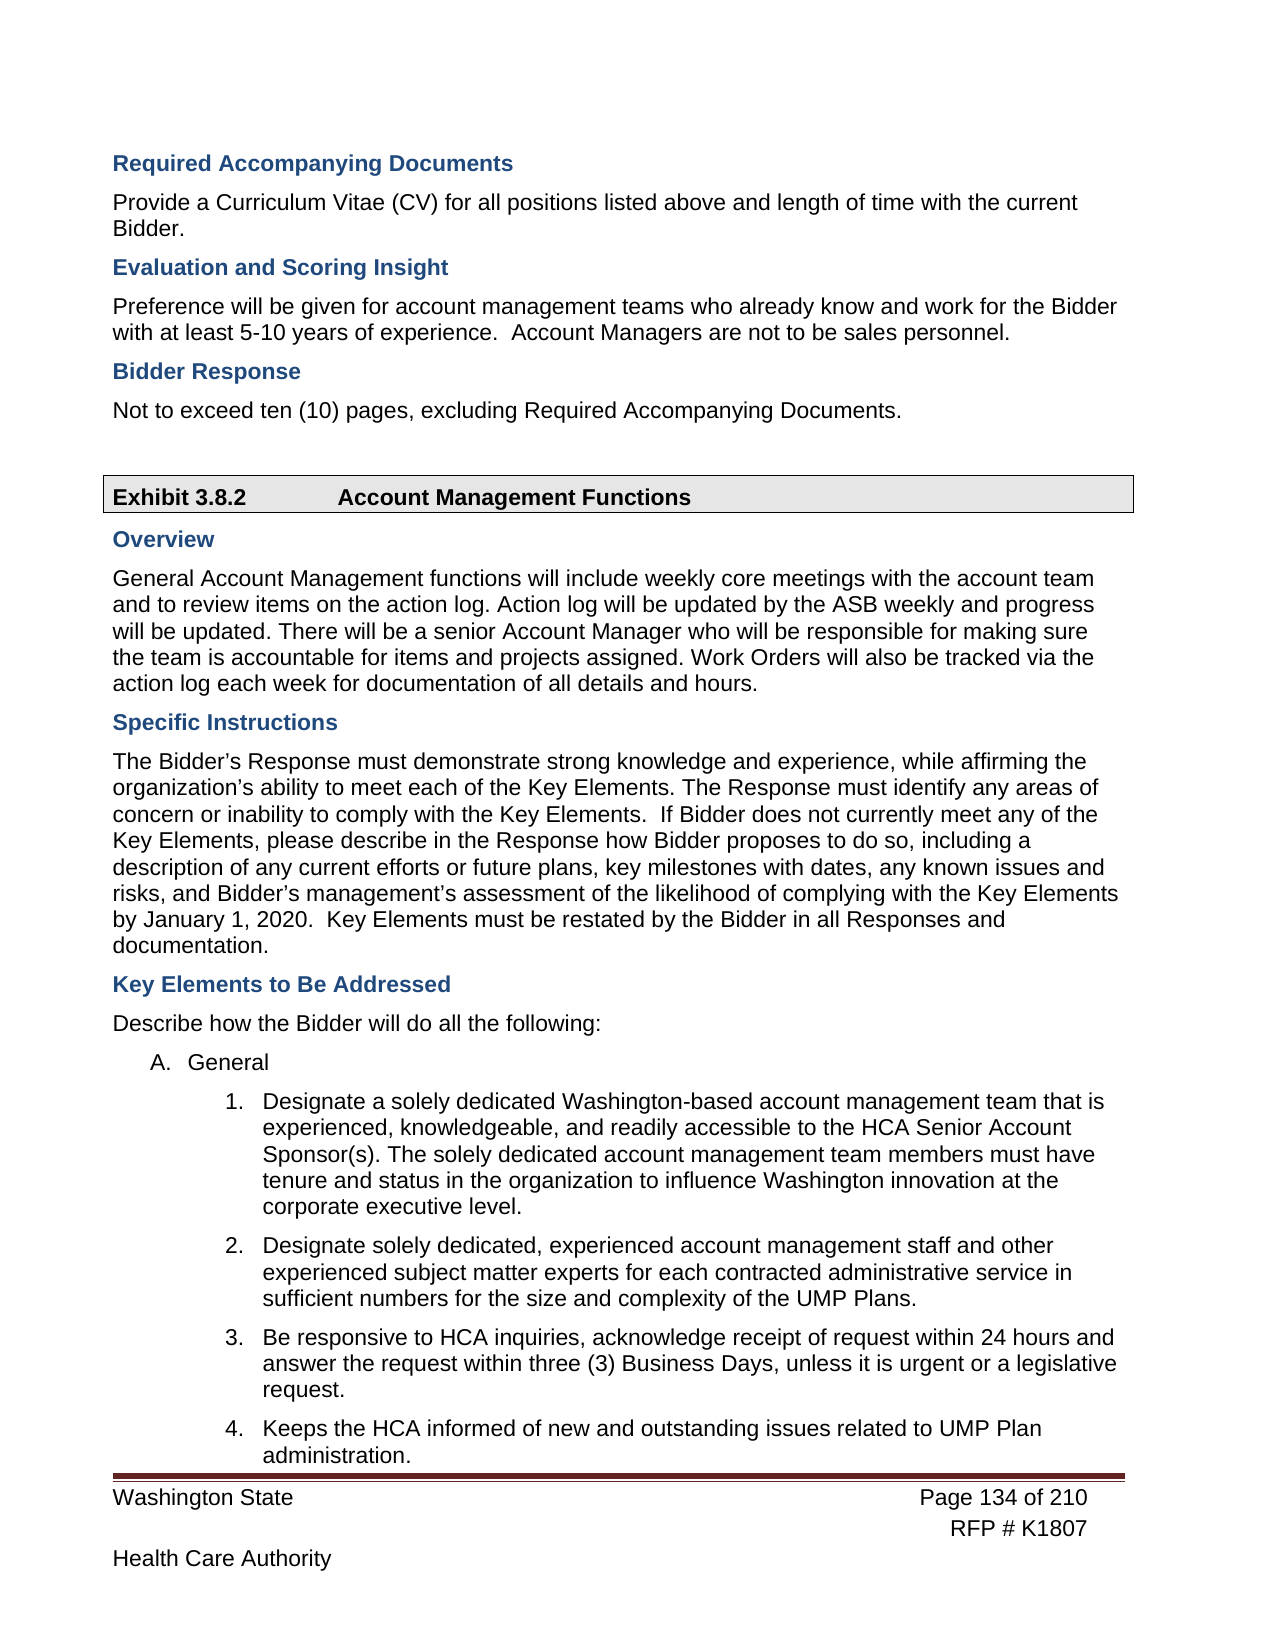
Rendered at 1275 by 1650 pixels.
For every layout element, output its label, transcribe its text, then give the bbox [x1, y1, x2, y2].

text Provide a Curriculum Vitae (CV) for all positions listed above and length of time with the current Bidder. [112, 189, 1125, 242]
list Be responsive to HCA inquiries, acknowledge receipt of request within 24 hours and answer the request within three (3) Business Days, unless it is urgent or a legislative request. [225, 1324, 1125, 1403]
text Preference will be given for account management teams who already know and work for the Bidder with at least 5-10 years of experience. Account Managers are not to be sales personnel. [112, 293, 1125, 346]
subtitle Required Accompanying Documents [112, 150, 1125, 176]
subtitle Bidder Response [112, 358, 1125, 384]
list Keeps the HCA informed of new and outstanding issues related to UMP Plan administration. [225, 1415, 1125, 1468]
text Describe how the Bidder will do all the following: [112, 1010, 1125, 1037]
text General Account Management functions will include weekly core meetings with the account team and to review items on the action log. Action log will be updated by the ASB weekly and progress will be updated. There will be a senior Account Manager who will be responsible for making sure the team is accountable for items and projects assigned. Work Orders will also be tracked via the action log each week for documentation of all details and hours. [112, 565, 1125, 697]
subtitle Specific Instructions [112, 709, 1125, 736]
subtitle Evaluation and Scoring Insight [112, 254, 1125, 280]
list A. General [150, 1049, 1125, 1075]
subtitle Key Elements to Be Addressed [112, 971, 1125, 998]
text Not to exceed ten (10) pages, excluding Required Accompanying Documents. [112, 397, 1125, 423]
subtitle Exhibit 3.8.2 Account Management Functions [104, 476, 1133, 512]
text The Bidder’s Response must demonstrate strong knowledge and experience, while affirming the organization’s ability to meet each of the Key Elements. The Response must identify any areas of concern or inability to comply with the Key Elements. If Bidder does not currently meet any of the Key Elements, please describe in the Response how Bidder proposes to do so, including a description of any current efforts or future plans, key milestones with dates, any known issues and risks, and Bidder’s management’s assessment of the likelihood of complying with the Key Elements by January 1, 2020. Key Elements must be restated by the Bidder in all Responses and documentation. [112, 748, 1125, 959]
subtitle Overview [112, 526, 1125, 552]
list Designate a solely dedicated Washington-based account management team that is experienced, knowledgeable, and readily accessible to the HCA Senior Account Sponsor(s). The solely dedicated account management team members must have tenure and status in the organization to influence Washington innovation at the corporate executive level. [225, 1088, 1125, 1220]
list Designate solely dedicated, experienced account management staff and other experienced subject matter experts for each contracted administrative service in sufficient numbers for the size and complexity of the UMP Plans. [225, 1232, 1125, 1311]
